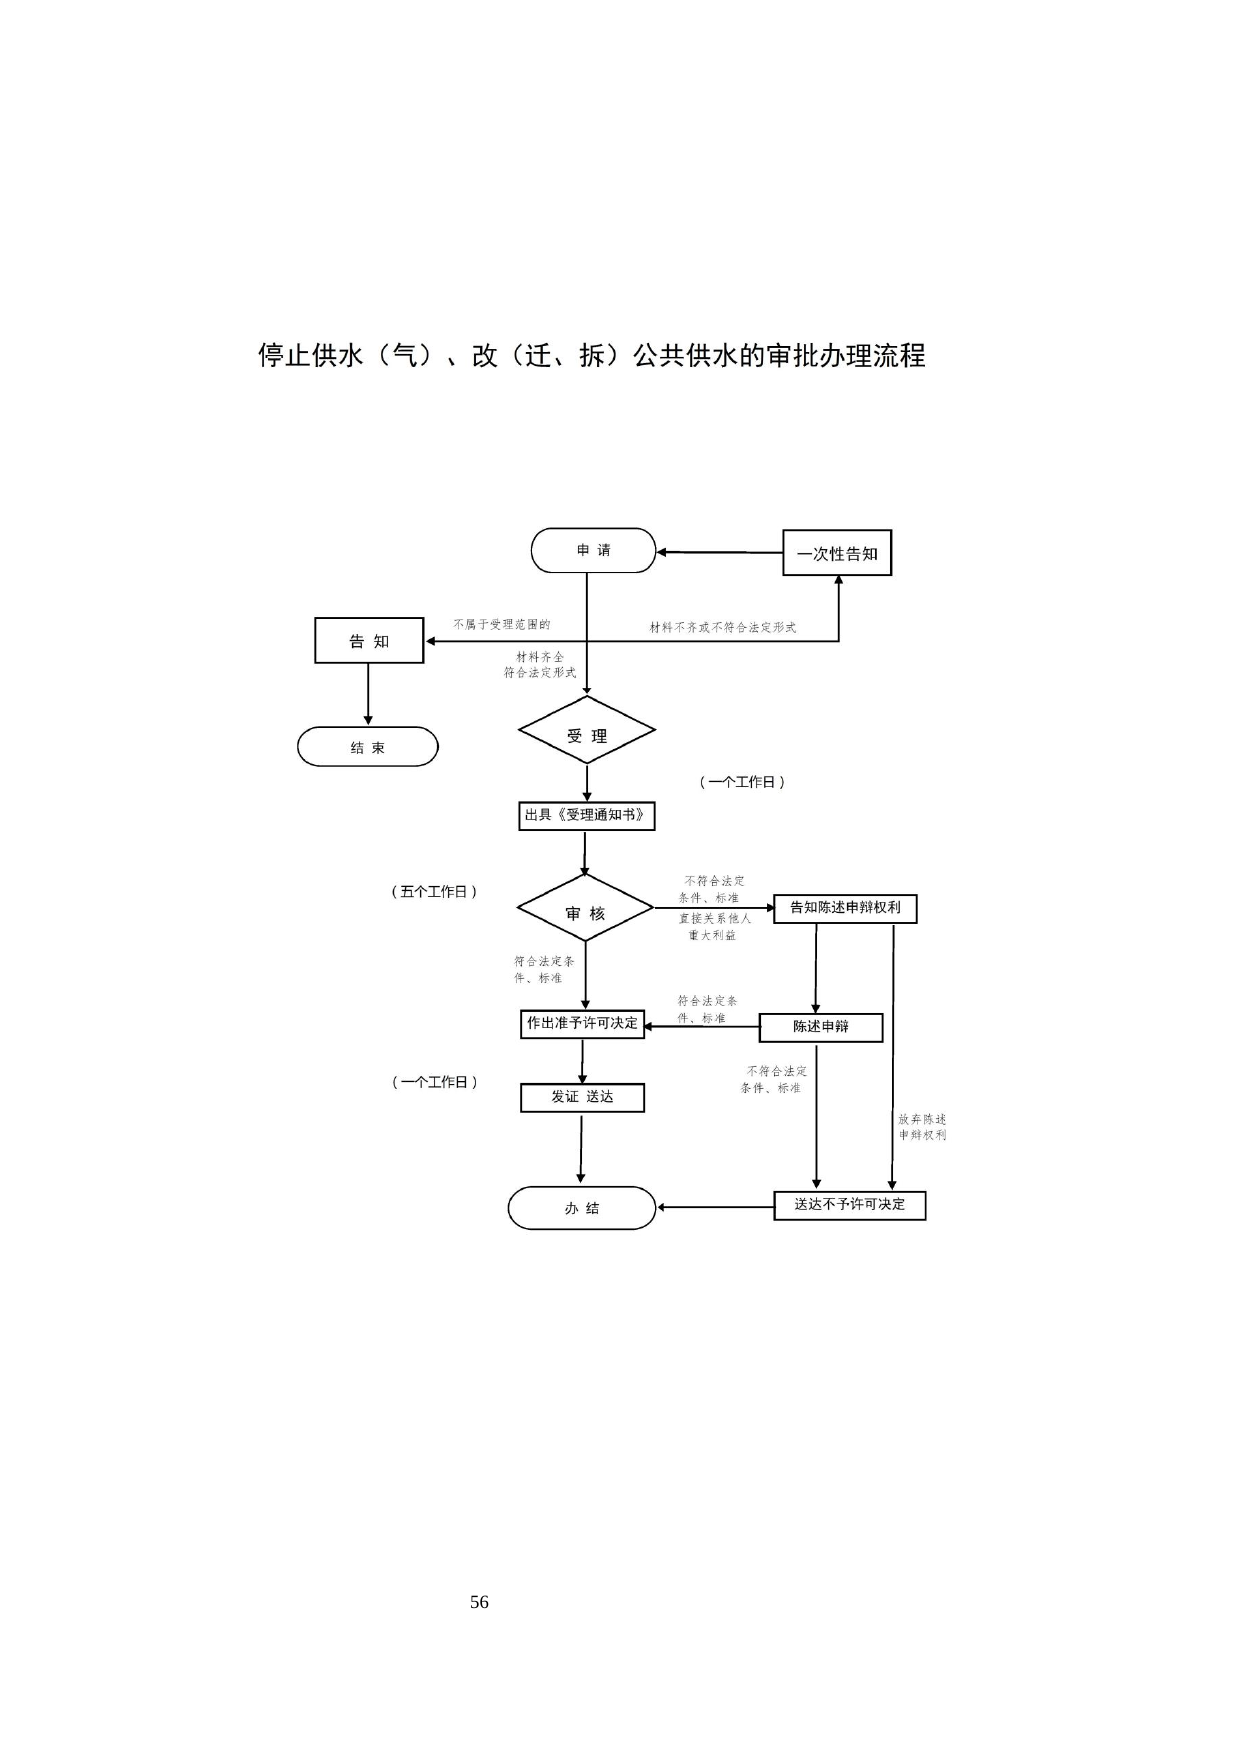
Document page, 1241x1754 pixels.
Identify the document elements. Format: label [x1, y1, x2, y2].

picture [160, 182, 1081, 1484]
